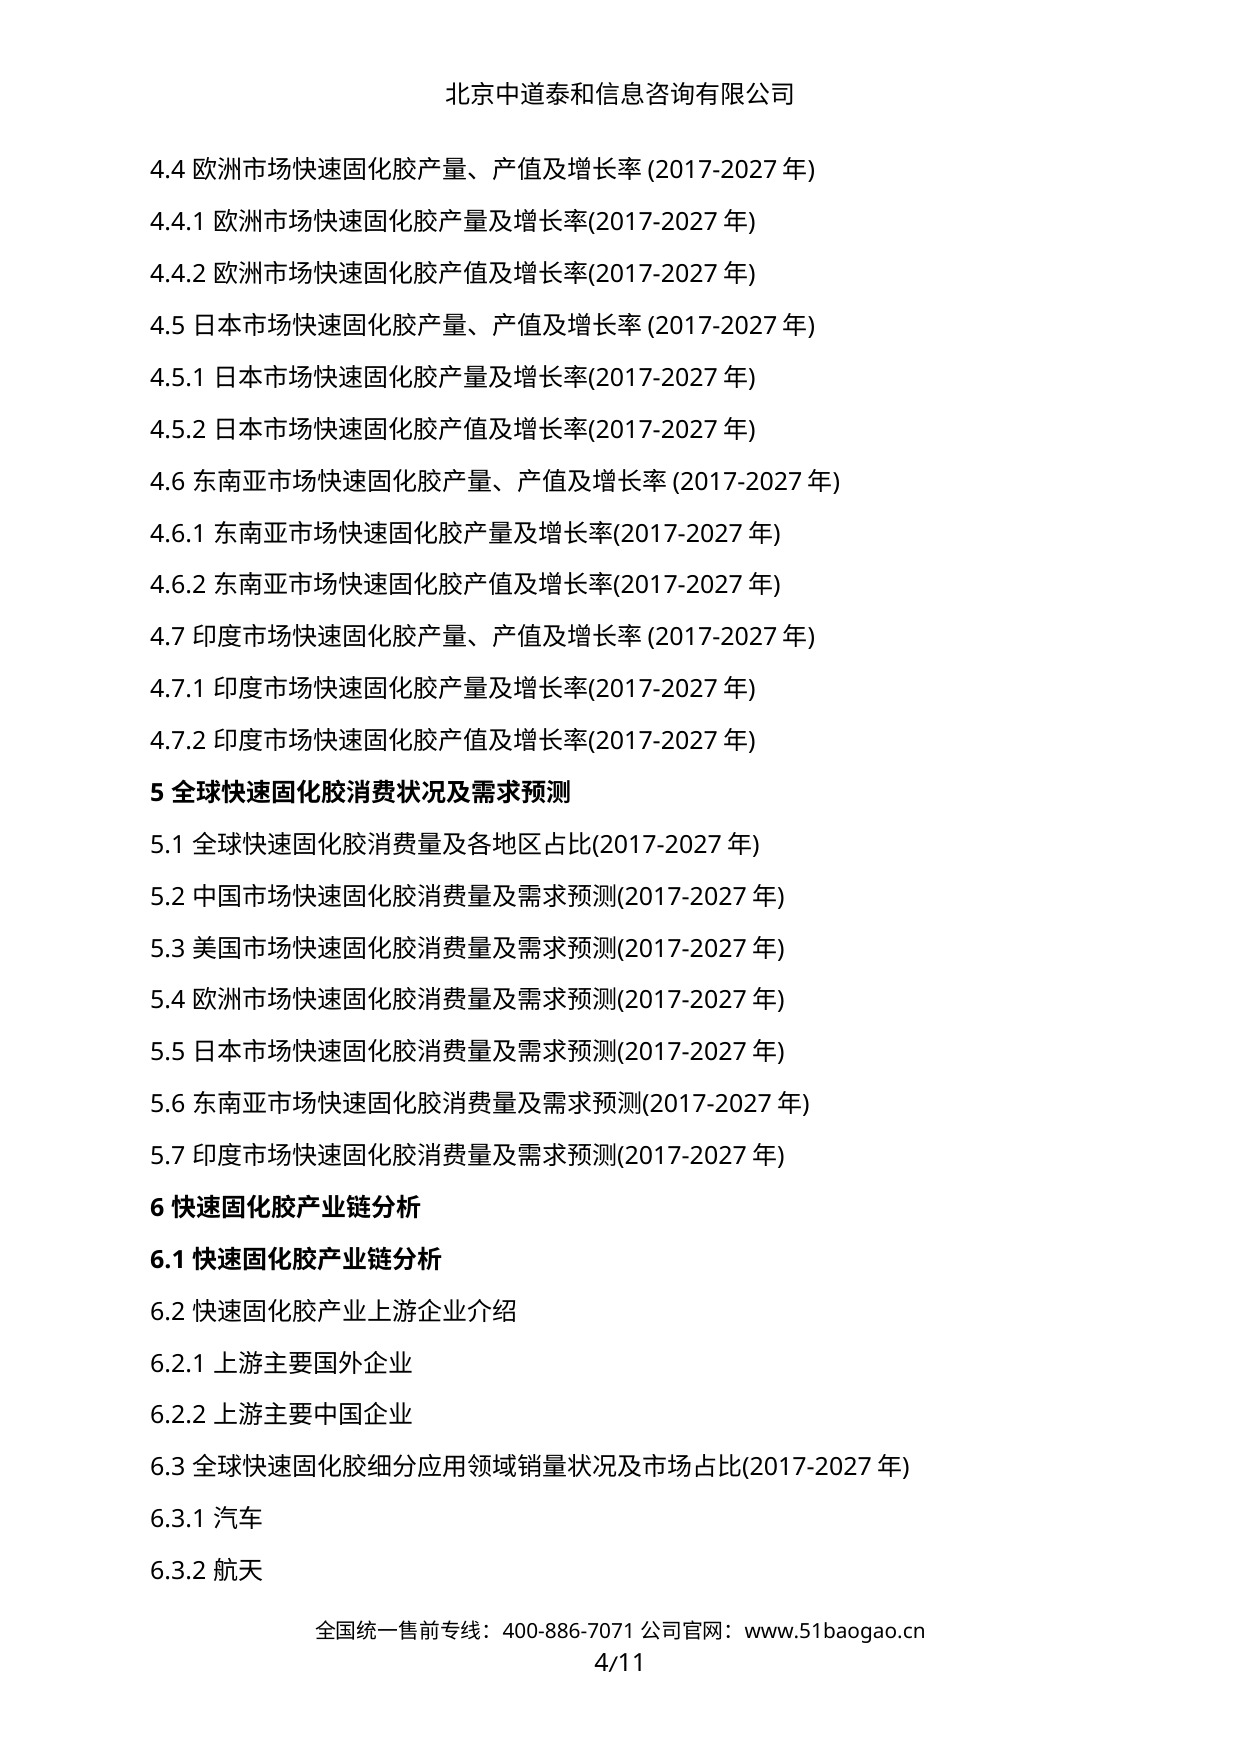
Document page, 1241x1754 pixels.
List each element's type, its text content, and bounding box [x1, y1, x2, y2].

text 6.3.1 汽车 [150, 1499, 1090, 1535]
text 4.4 欧洲市场快速固化胶产量、产值及增长率 (2017-2027年) [150, 150, 1090, 186]
text 4.6 东南亚市场快速固化胶产量、产值及增长率 (2017-2027年) [150, 461, 1090, 497]
text 5.1 全球快速固化胶消费量及各地区占比(2017-2027年) [150, 824, 1090, 861]
text 5.7 印度市场快速固化胶消费量及需求预测(2017-2027年) [150, 1136, 1090, 1172]
text 4.7 印度市场快速固化胶产量、产值及增长率 (2017-2027年) [150, 617, 1090, 653]
text 5.4 欧洲市场快速固化胶消费量及需求预测(2017-2027年) [150, 980, 1090, 1016]
text 6.3 全球快速固化胶细分应用领域销量状况及市场占比(2017-2027年) [150, 1447, 1090, 1483]
text 4.5 日本市场快速固化胶产量、产值及增长率 (2017-2027年) [150, 306, 1090, 342]
text 6.1 快速固化胶产业链分析 [150, 1239, 1090, 1276]
text 5.3 美国市场快速固化胶消费量及需求预测(2017-2027年) [150, 928, 1090, 964]
text 5.2 中国市场快速固化胶消费量及需求预测(2017-2027年) [150, 876, 1090, 912]
text 5.5 日本市场快速固化胶消费量及需求预测(2017-2027年) [150, 1032, 1090, 1068]
text 6.2.2 上游主要中国企业 [150, 1395, 1090, 1431]
text 4.6.2 东南亚市场快速固化胶产值及增长率(2017-2027年) [150, 565, 1090, 601]
text 6.2 快速固化胶产业上游企业介绍 [150, 1291, 1090, 1327]
text 4.7.1 印度市场快速固化胶产量及增长率(2017-2027年) [150, 669, 1090, 705]
text 5.6 东南亚市场快速固化胶消费量及需求预测(2017-2027年) [150, 1084, 1090, 1120]
text 4.4.2 欧洲市场快速固化胶产值及增长率(2017-2027年) [150, 254, 1090, 290]
text 4.5.1 日本市场快速固化胶产量及增长率(2017-2027年) [150, 357, 1090, 394]
text 4.7.2 印度市场快速固化胶产值及增长率(2017-2027年) [150, 721, 1090, 757]
text 6.3.2 航天 [150, 1551, 1090, 1587]
text 4.6.1 东南亚市场快速固化胶产量及增长率(2017-2027年) [150, 513, 1090, 549]
text 4.4.1 欧洲市场快速固化胶产量及增长率(2017-2027年) [150, 202, 1090, 238]
text 6 快速固化胶产业链分析 [150, 1187, 1090, 1224]
text 4.5.2 日本市场快速固化胶产值及增长率(2017-2027年) [150, 409, 1090, 446]
text 6.2.1 上游主要国外企业 [150, 1343, 1090, 1379]
text 5 全球快速固化胶消费状况及需求预测 [150, 772, 1090, 809]
